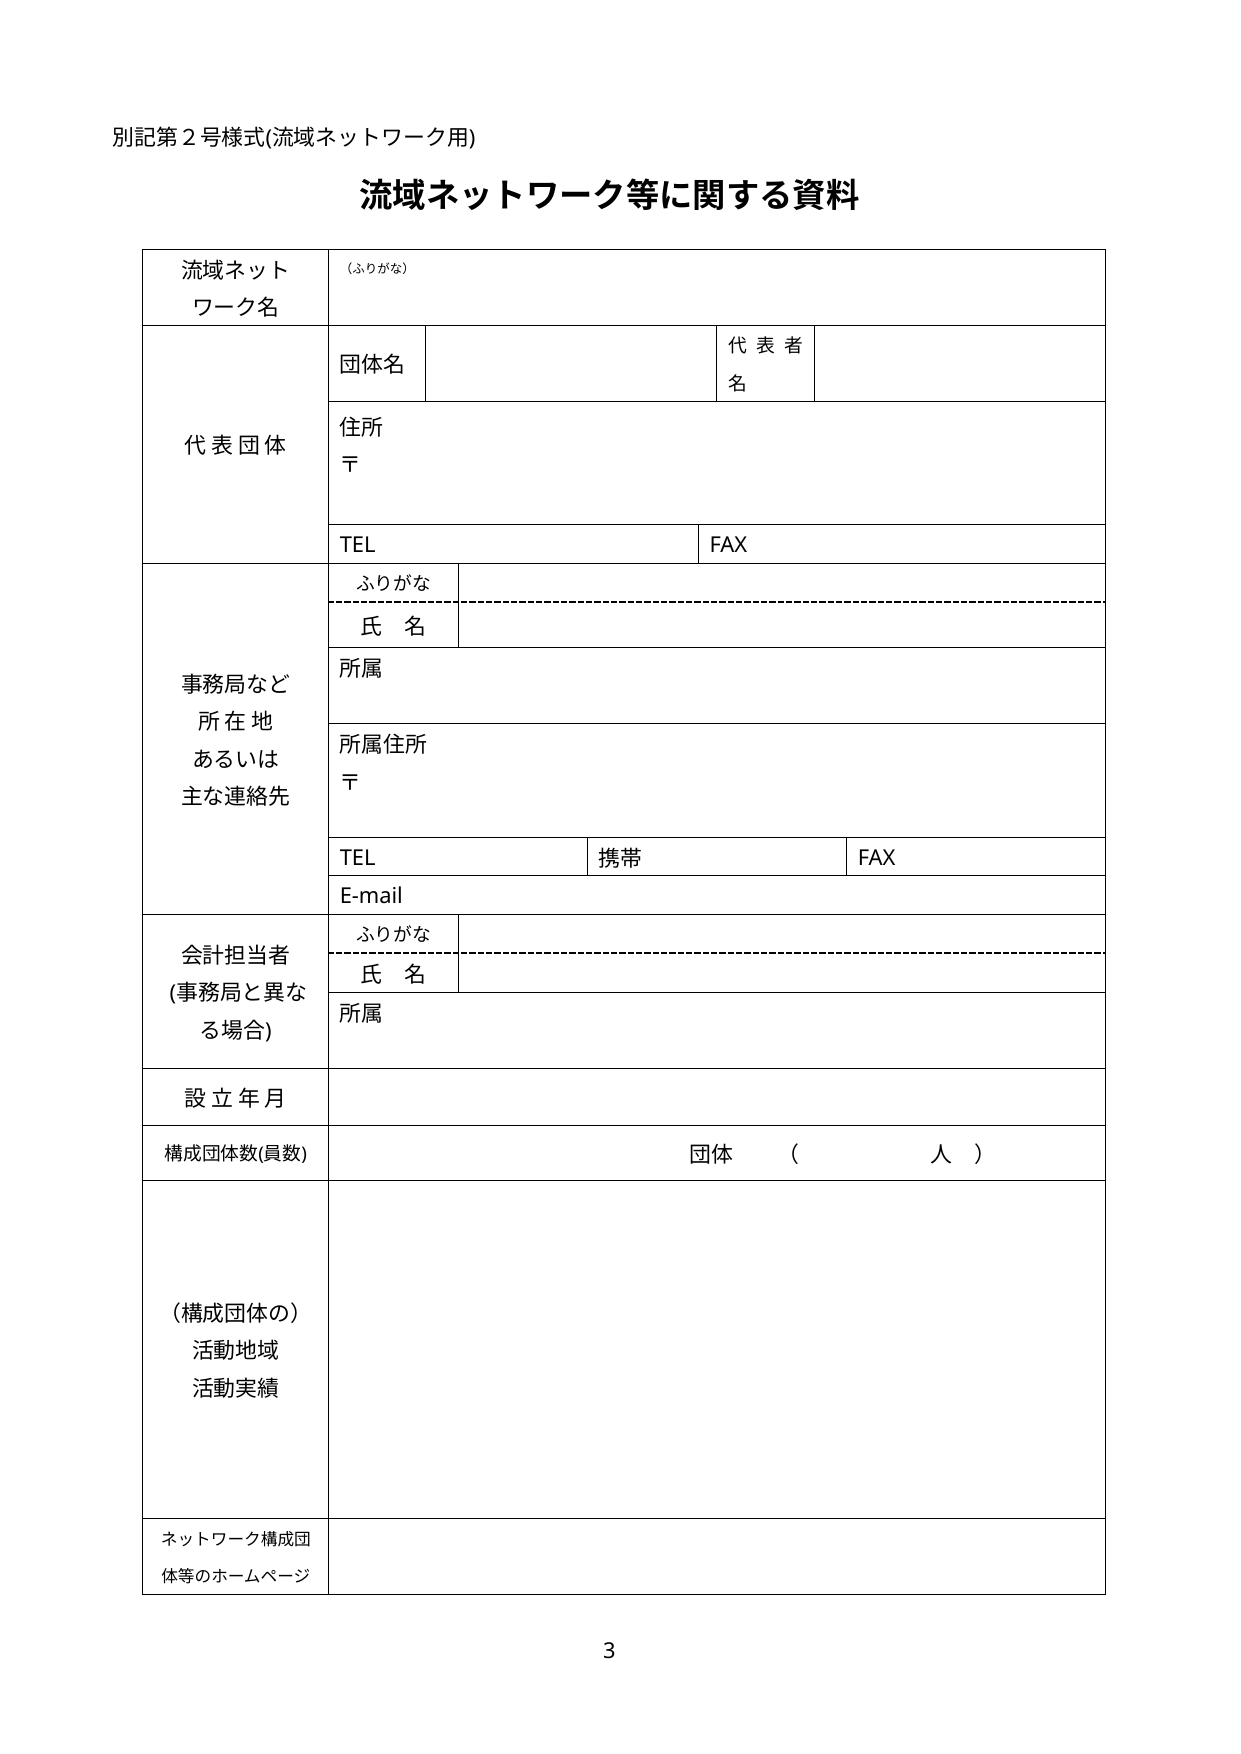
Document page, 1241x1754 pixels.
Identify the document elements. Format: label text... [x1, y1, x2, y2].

table_cell ふりがな [329, 564, 458, 601]
table_cell 代表者名 [717, 326, 814, 401]
table_cell [815, 326, 1105, 401]
table_cell [329, 1069, 1105, 1125]
table_cell 所属住所 〒 [329, 724, 1105, 837]
table_header （ふりがな） [329, 250, 1105, 325]
table_cell [329, 1181, 1105, 1518]
table_cell 所属 [329, 648, 1105, 723]
table_cell 事務局など 所 在 地 あるいは 主な連絡先 [143, 564, 328, 914]
table_cell TEL [329, 838, 587, 875]
table_cell 設 立 年 月 [143, 1069, 328, 1125]
table_cell [459, 601, 1105, 647]
table_cell 団体名 [329, 326, 425, 401]
table_cell （構成団体の） 活動地域 活動実績 [143, 1181, 328, 1518]
table_cell 会計担当者 (事務局と異なる場合) [143, 915, 328, 1068]
table_cell E-mail [329, 876, 1105, 914]
table_cell [329, 1519, 1105, 1594]
table_cell 氏 名 [329, 601, 458, 647]
table_cell 氏 名 [329, 952, 458, 992]
table_cell [426, 326, 716, 401]
table_cell [459, 564, 1105, 601]
text 別記第２号様式(流域ネットワーク用) [112, 117, 1106, 155]
table_cell 住所 〒 [329, 402, 1105, 524]
table_cell 所属 [329, 993, 1105, 1068]
table_cell [459, 915, 1105, 952]
table_cell 携帯 [588, 838, 846, 875]
table_cell [459, 952, 1105, 992]
table_cell TEL [329, 525, 698, 562]
table_cell 団体 （ 人 ） [329, 1126, 1105, 1179]
table_cell ネットワーク構成団体等のホームページ [143, 1519, 328, 1594]
table_cell 構成団体数(員数) [143, 1126, 328, 1179]
table_header 流域ネット ワーク名 [143, 250, 328, 325]
table_cell 代 表 団 体 [143, 326, 328, 562]
table_cell ふりがな [329, 915, 458, 952]
table_cell FAX [847, 838, 1105, 875]
text 流域ネットワーク等に関する資料 [112, 155, 1106, 230]
table_cell FAX [699, 525, 1105, 562]
